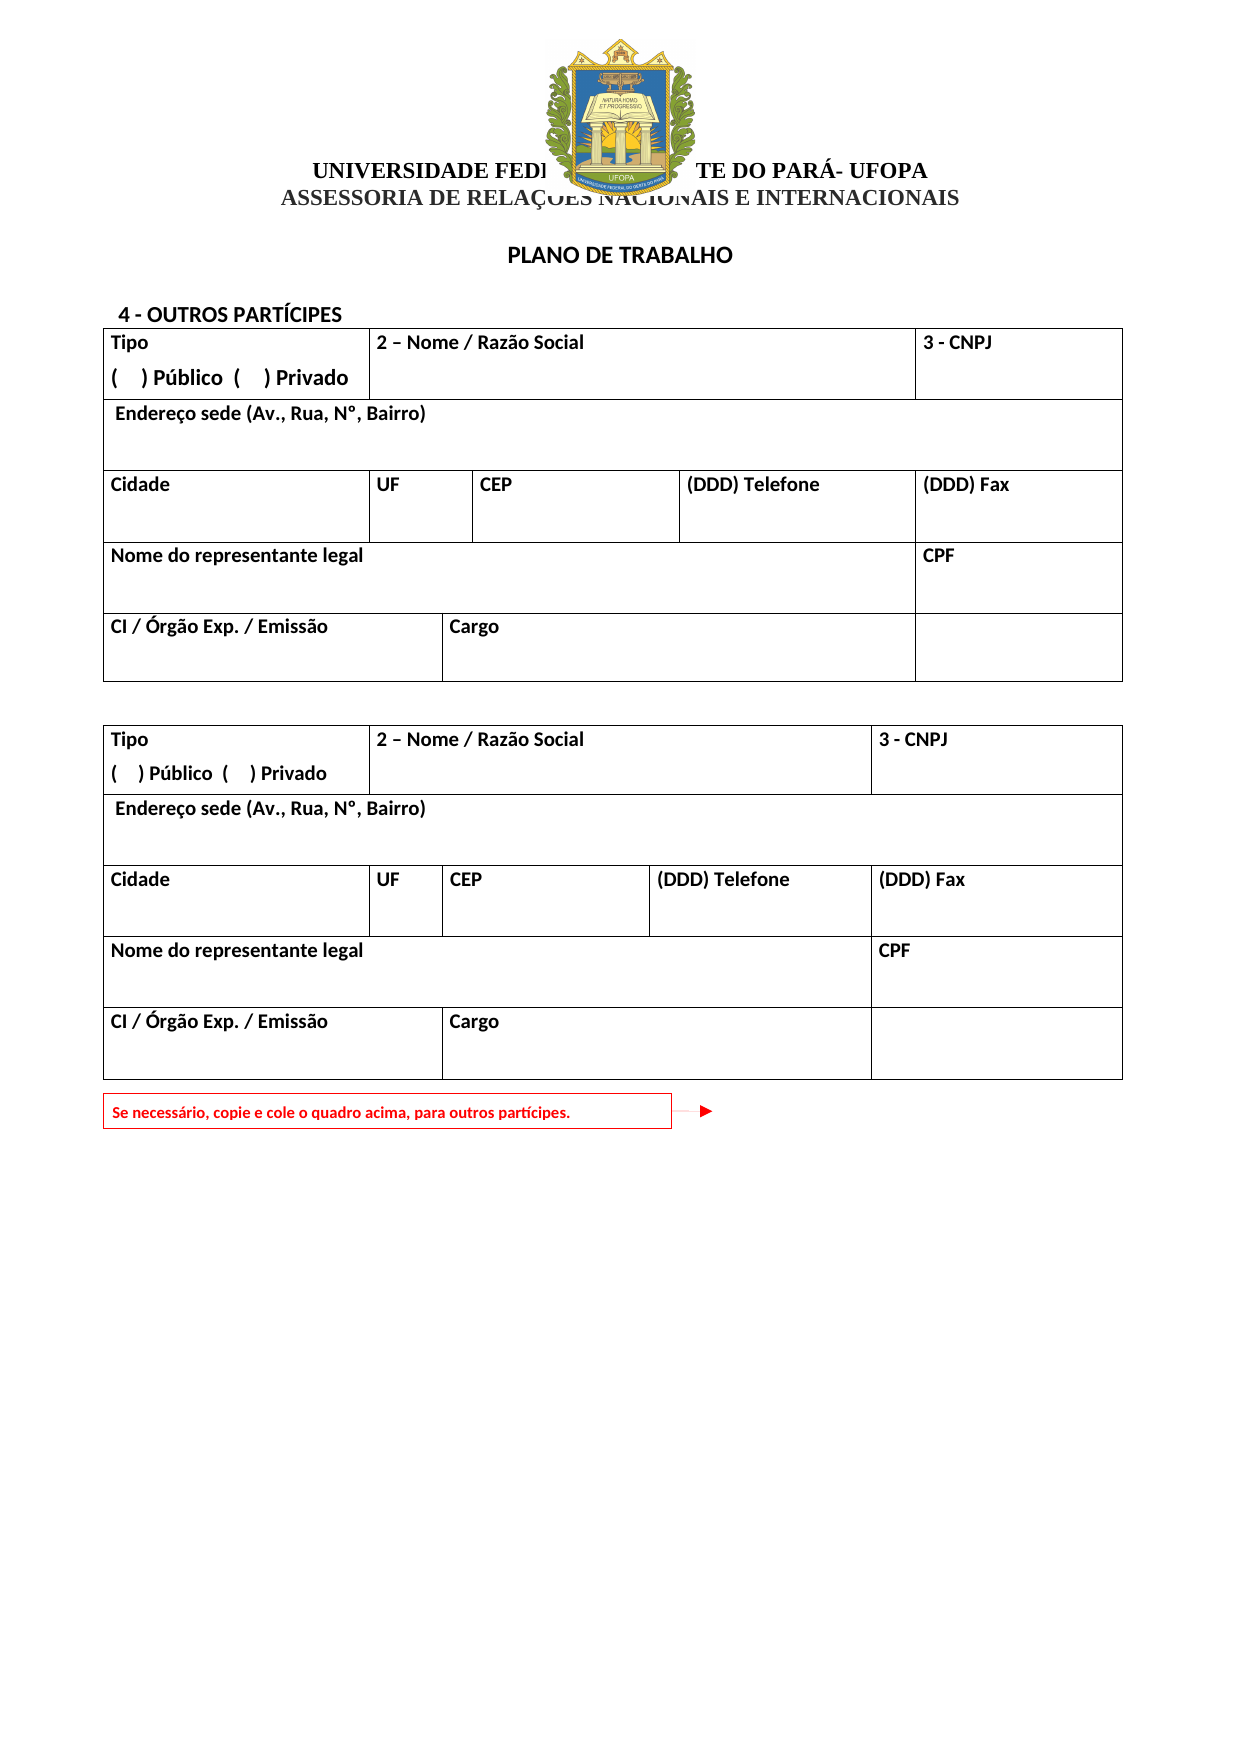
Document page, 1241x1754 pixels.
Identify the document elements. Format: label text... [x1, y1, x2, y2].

table_cell Nome do representante legal [104, 543, 915, 613]
table_cell CEP [473, 471, 679, 542]
table_header 2 – Nome / Razão Social [370, 329, 915, 399]
table_header 3 - CNPJ [916, 329, 1122, 399]
table_header Tipo ( ) Público ( ) Privado [104, 726, 369, 794]
table_cell Cidade [104, 471, 369, 542]
table_cell (DDD) Fax [916, 471, 1122, 542]
table_cell Endereço sede (Av., , Nº, ) [104, 400, 1122, 470]
table_header 3 - CNPJ [872, 726, 1122, 794]
table_cell UF [370, 471, 472, 542]
table_cell [872, 1008, 1122, 1078]
table_cell (DDD) Telefone [680, 471, 915, 542]
table_cell Cidade [104, 866, 369, 936]
table_cell CI / Órgão Exp. / Emissão [104, 1008, 442, 1078]
table_cell CI / Órgão Exp. / Emissão [104, 614, 442, 681]
table_header Tipo ( ) Público ( ) Privado [104, 329, 369, 399]
table_cell Nome do representante legal [104, 937, 871, 1007]
table_cell Cargo [443, 614, 915, 681]
table_header 2 – Nome / Razão Social [370, 726, 871, 794]
table_cell CPF [916, 543, 1122, 613]
table_cell [916, 614, 1122, 681]
table_cell Cargo [443, 1008, 871, 1078]
table_cell CPF [872, 937, 1122, 1007]
table_cell CEP [443, 866, 649, 936]
table_cell (DDD) Fax [872, 866, 1122, 936]
table_cell Endereço sede (Av., , Nº, ) [104, 795, 1122, 865]
table_cell (DDD) Telefone [650, 866, 871, 936]
text 4 - OUTROS PARTÍCIPES [118, 300, 1122, 328]
table_cell UF [370, 866, 442, 936]
